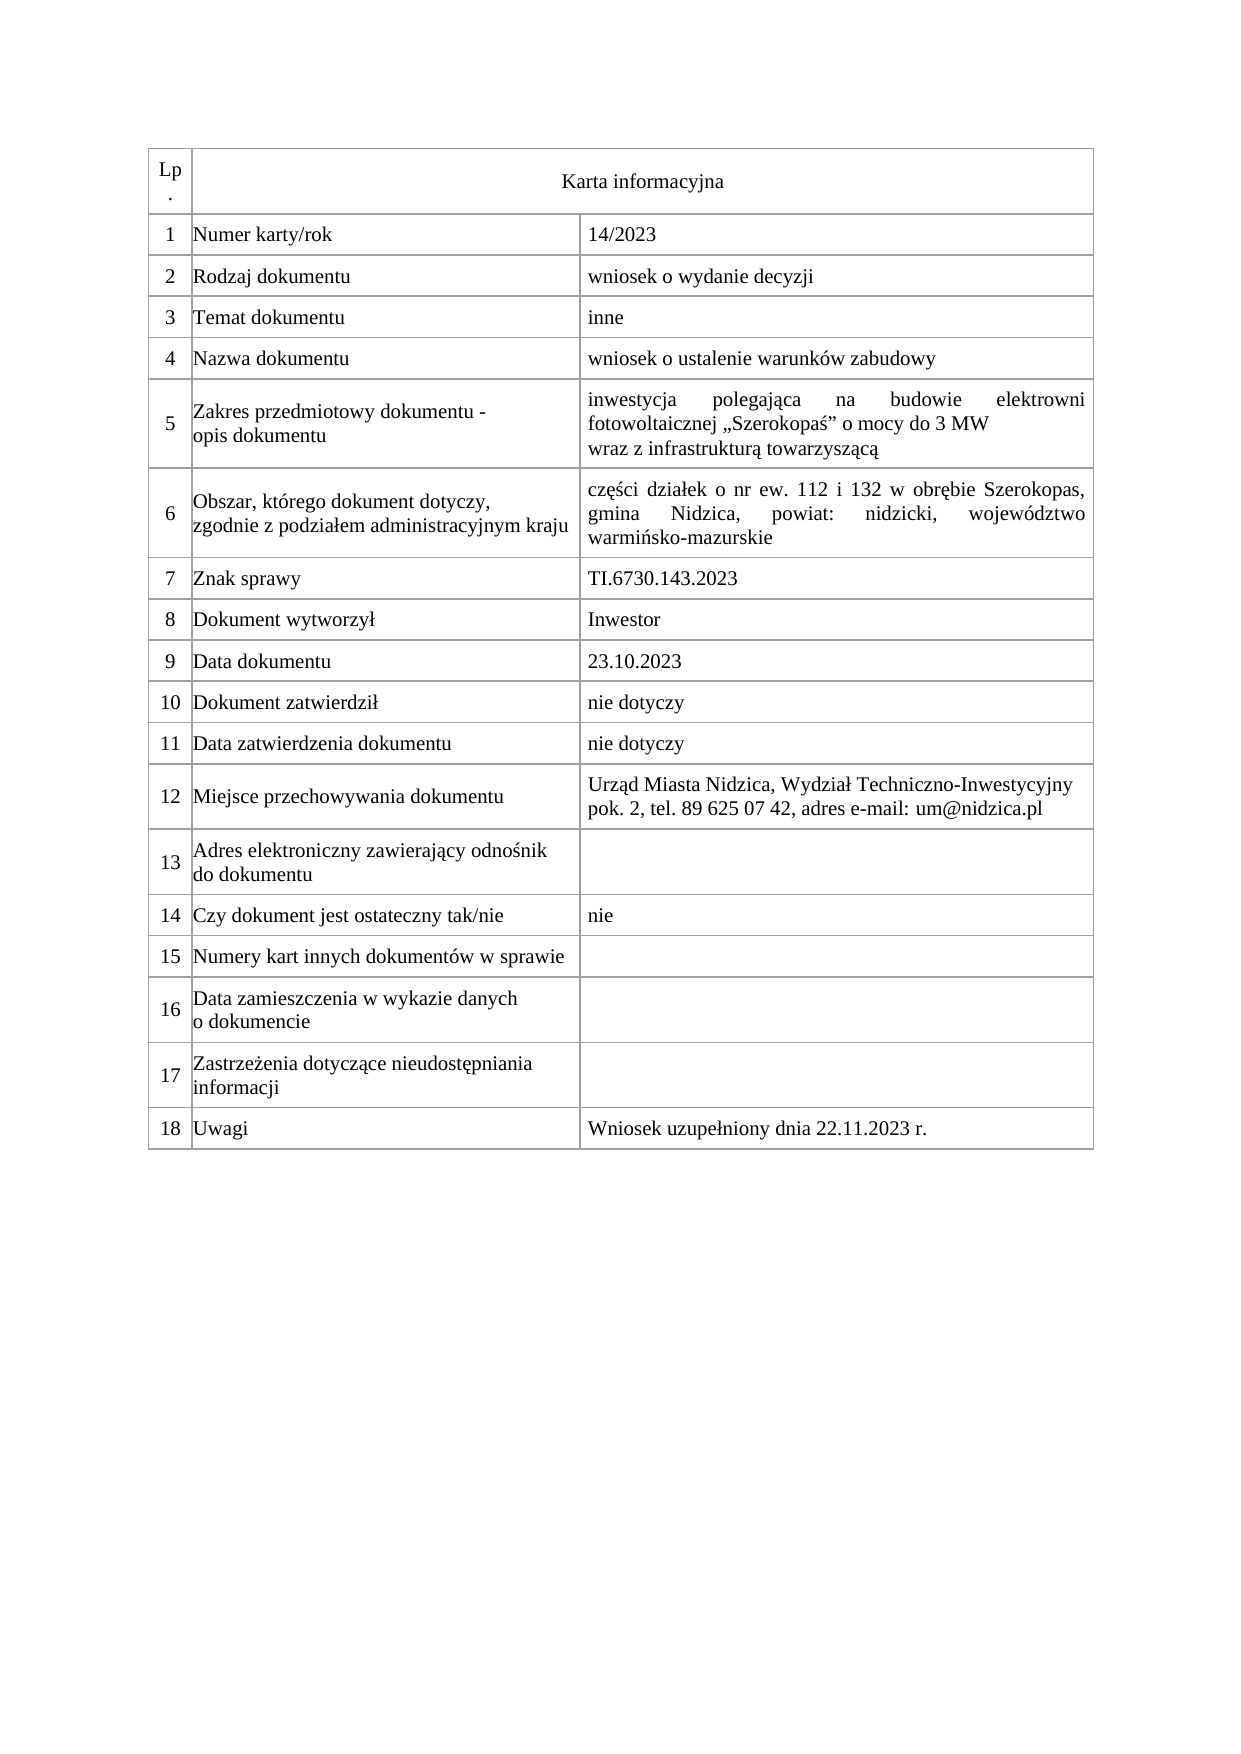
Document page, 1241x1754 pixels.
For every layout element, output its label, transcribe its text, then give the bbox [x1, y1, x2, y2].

table_cell 17 [149, 1043, 191, 1107]
table_cell Wniosek uzupełniony dnia 22.11.2023 r. [581, 1108, 1093, 1148]
table_cell nie dotyczy [581, 723, 1093, 763]
table_cell 3 [149, 297, 191, 337]
table_cell 15 [149, 936, 191, 976]
table_cell nie [581, 895, 1093, 935]
table_cell Dokument zatwierdził [193, 682, 579, 722]
table_cell 18 [149, 1108, 191, 1148]
table_cell Czy dokument jest ostateczny tak/nie [193, 895, 579, 935]
table_cell Znak sprawy [193, 558, 579, 598]
table_cell 8 [149, 600, 191, 639]
table_cell wniosek o ustalenie warunków zabudowy [581, 338, 1093, 378]
table_cell Rodzaj dokumentu [193, 256, 579, 295]
table_cell Uwagi [193, 1108, 579, 1148]
table_cell 5 [149, 380, 191, 467]
table_cell Dokument wytworzył [193, 600, 579, 639]
table_cell 9 [149, 641, 191, 680]
table_cell Numery kart innych dokumentów w sprawie [193, 936, 579, 976]
table_cell inwestycja polegająca na budowie elektrowni fotowoltaicznej „Szerokopaś” o mocy do 3 MW wraz z infrastrukturą towarzyszącą [581, 380, 1093, 467]
table_cell 13 [149, 830, 191, 893]
table_cell 7 [149, 558, 191, 598]
table_cell wniosek o wydanie decyzji [581, 256, 1093, 295]
table_cell 6 [149, 469, 191, 557]
table_cell [581, 830, 1093, 893]
table_cell Temat dokumentu [193, 297, 579, 337]
table_cell [581, 978, 1093, 1041]
table_cell Inwestor [581, 600, 1093, 639]
table_cell Miejsce przechowywania dokumentu [193, 765, 579, 828]
table_cell inne [581, 297, 1093, 337]
table_cell 1 [149, 215, 191, 254]
table_cell Numer karty/rok [193, 215, 579, 254]
table_cell 14/2023 [581, 215, 1093, 254]
table_header Karta informacyjna [193, 149, 1093, 213]
table_cell Data dokumentu [193, 641, 579, 680]
table_cell części działek o nr ew. 112 i 132 w obrębie Szerokopas, gmina Nidzica, powiat: nidzicki, województwo warmińsko-mazurskie [581, 469, 1093, 557]
table_cell nie dotyczy [581, 682, 1093, 722]
table_cell 16 [149, 978, 191, 1041]
table_cell Urząd Miasta Nidzica, Wydział Techniczno-Inwestycyjny pok. 2, tel. 89 625 07 42, adres e-mail: um@nidzica.pl [581, 765, 1093, 828]
table_header Lp. [149, 149, 191, 213]
table_cell 10 [149, 682, 191, 722]
table_cell Obszar, którego dokument dotyczy, zgodnie z podziałem administracyjnym kraju [193, 469, 579, 557]
table_cell [581, 1043, 1093, 1107]
table_cell Data zamieszczenia w wykazie danych o dokumencie [193, 978, 579, 1041]
table_cell 14 [149, 895, 191, 935]
table_cell Adres elektroniczny zawierający odnośnik do dokumentu [193, 830, 579, 893]
table_cell Nazwa dokumentu [193, 338, 579, 378]
table_cell 2 [149, 256, 191, 295]
table_cell Zastrzeżenia dotyczące nieudostępniania informacji [193, 1043, 579, 1107]
table_cell 12 [149, 765, 191, 828]
table_cell Data zatwierdzenia dokumentu [193, 723, 579, 763]
table_cell Zakres przedmiotowy dokumentu - opis dokumentu [193, 380, 579, 467]
table_cell TI.6730.143.2023 [581, 558, 1093, 598]
table_cell 11 [149, 723, 191, 763]
table_cell 4 [149, 338, 191, 378]
table_cell 23.10.2023 [581, 641, 1093, 680]
table_cell [581, 936, 1093, 976]
